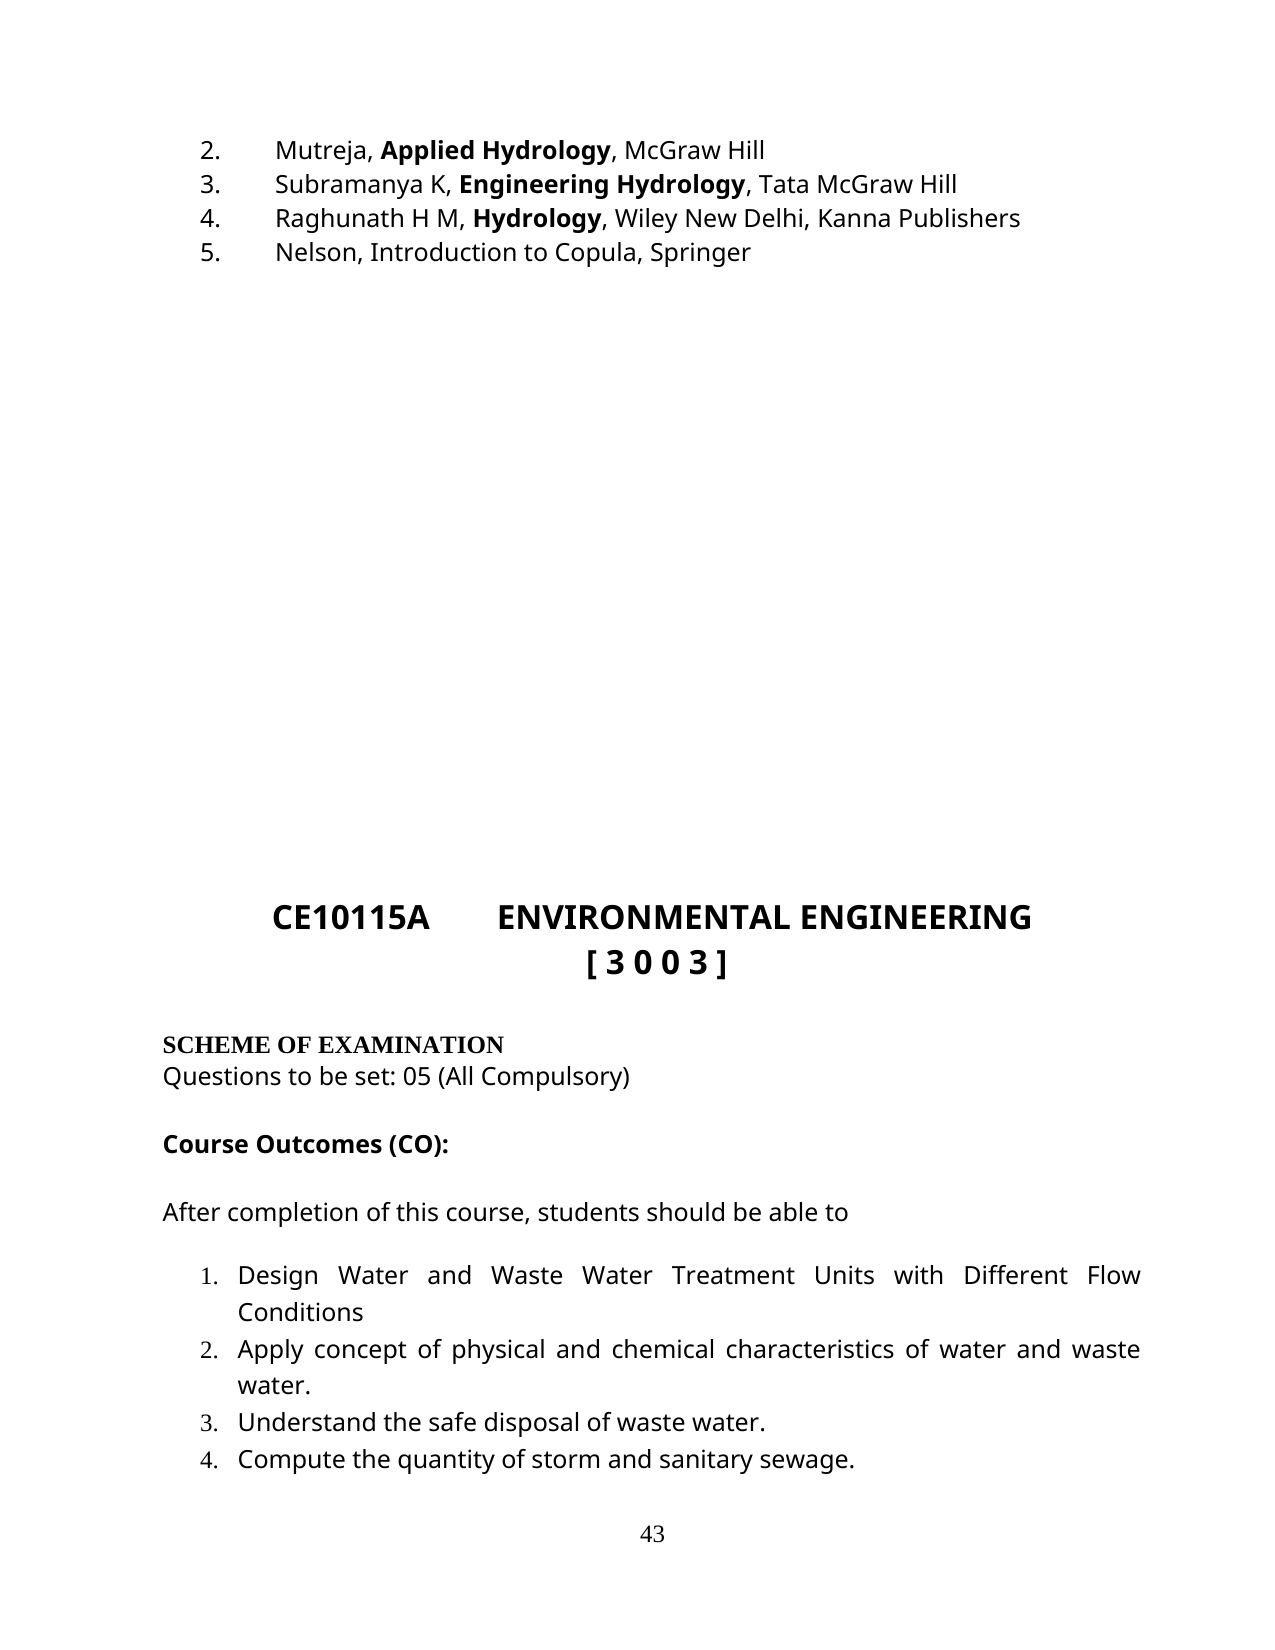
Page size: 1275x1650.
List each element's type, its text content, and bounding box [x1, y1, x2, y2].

text Course Outcomes (CO): [162, 1127, 1142, 1161]
list Mutreja, Applied Hydrology, McGraw Hill [200, 133, 1142, 167]
list Subramanya K, Engineering Hydrology, Tata McGraw Hill [200, 167, 1142, 201]
list Design Water and Waste Water Treatment Units with Different Flow Conditions [200, 1258, 1142, 1328]
text [ 3 0 0 3 ] [162, 939, 1142, 984]
list Nelson, Introduction to Copula, Springer [200, 235, 1142, 269]
list Compute the quantity of storm and sanitary sewage. [200, 1442, 1142, 1476]
text Questions to be set: 05 (All Compulsory) [162, 1059, 1142, 1093]
list Understand the safe disposal of waste water. [200, 1405, 1142, 1439]
list Raghunath H M, Hydrology, Wiley New Delhi, Kanna Publishers [200, 201, 1142, 235]
list Apply concept of physical and chemical characteristics of water and waste water. [200, 1331, 1142, 1402]
text CE10115A ENVIRONMENTAL ENGINEERING [162, 894, 1142, 939]
text SCHEME OF EXAMINATION [162, 1030, 1142, 1059]
text After completion of this course, students should be able to [162, 1195, 1142, 1229]
